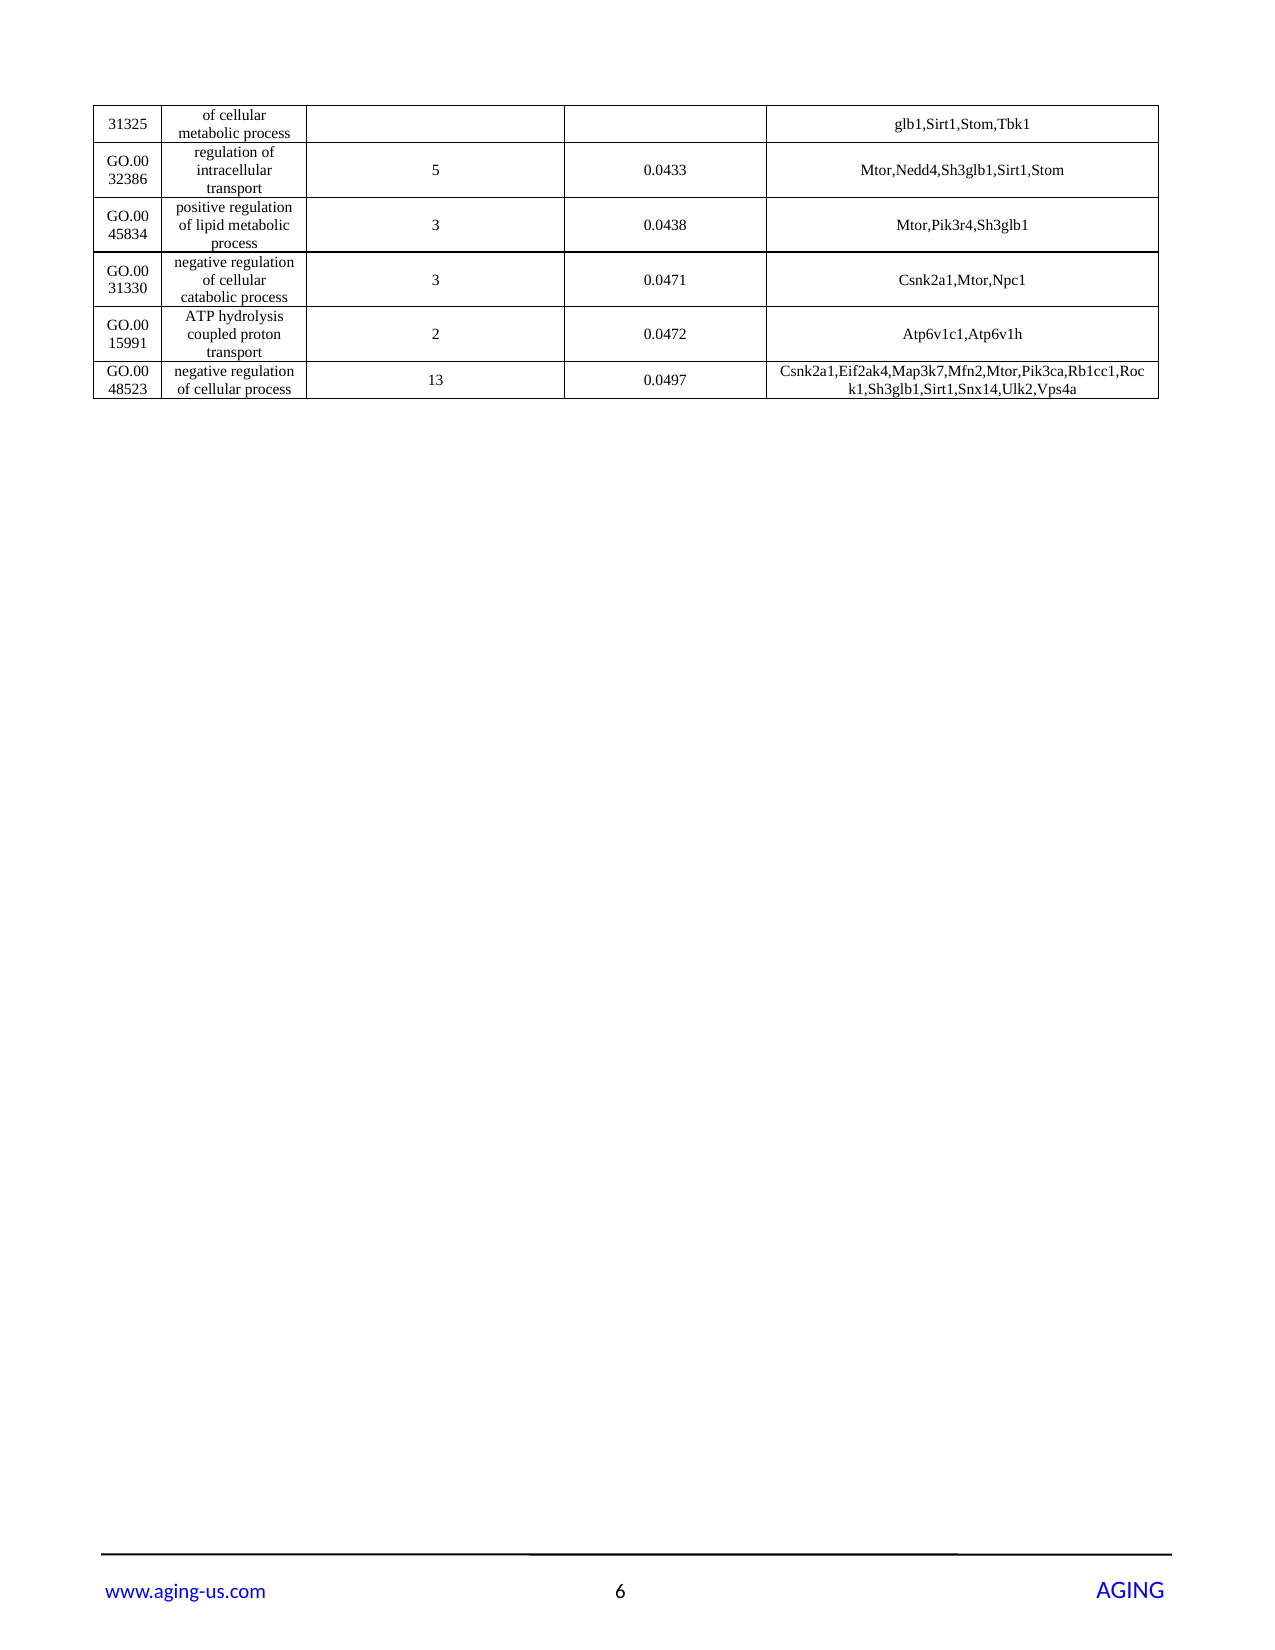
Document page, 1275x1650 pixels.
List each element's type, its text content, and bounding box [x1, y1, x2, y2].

table_cell 3 [307, 198, 564, 251]
table_cell GO.0015991 [94, 307, 161, 361]
table_cell 0.0471 [565, 253, 766, 306]
table_cell 5 [307, 143, 564, 197]
table_cell regulation of intracellular transport [162, 143, 306, 197]
table_cell Atp6v1c1,Atp6v1h [767, 307, 1158, 361]
table_cell 2 [307, 307, 564, 361]
table_cell Mtor,Pik3r4,Sh3glb1 [767, 198, 1158, 251]
table_cell Mtor,Nedd4,Sh3glb1,Sirt1,Stom [767, 143, 1158, 197]
table_cell positive regulation of lipid metabolic process [162, 198, 306, 251]
table_cell 11 [307, 106, 564, 142]
table_cell Csnk2a1,Mtor,Npc1 [767, 253, 1158, 306]
table_cell Csnk2a1,Eif2ak4,Map3k7,Mfn2,Mtor,Pik3ca,Rb1cc1,Rock1,Sh3glb1,Sirt1,Snx14,Ulk2,Vps4a [767, 362, 1158, 398]
table_cell negative regulation of cellular catabolic process [162, 253, 306, 306]
table_cell GO.0048523 [94, 362, 161, 398]
table_cell 0.0433 [565, 143, 766, 197]
table_cell 0.0497 [565, 362, 766, 398]
table_cell GO.0032386 [94, 143, 161, 197]
table_cell ATP hydrolysis coupled proton transport [162, 307, 306, 361]
table_cell 13 [307, 362, 564, 398]
table_cell 3 [307, 253, 564, 306]
table_cell GO.0031330 [94, 253, 161, 306]
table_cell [162, 106, 306, 142]
table_cell GO.0045834 [94, 198, 161, 251]
table_cell 0.0413 [565, 106, 766, 142]
table_cell 0.0438 [565, 198, 766, 251]
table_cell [767, 106, 1158, 142]
table_cell GO.0031325 [94, 106, 161, 142]
table_cell 0.0472 [565, 307, 766, 361]
table_cell negative regulation of cellular process [162, 362, 306, 398]
